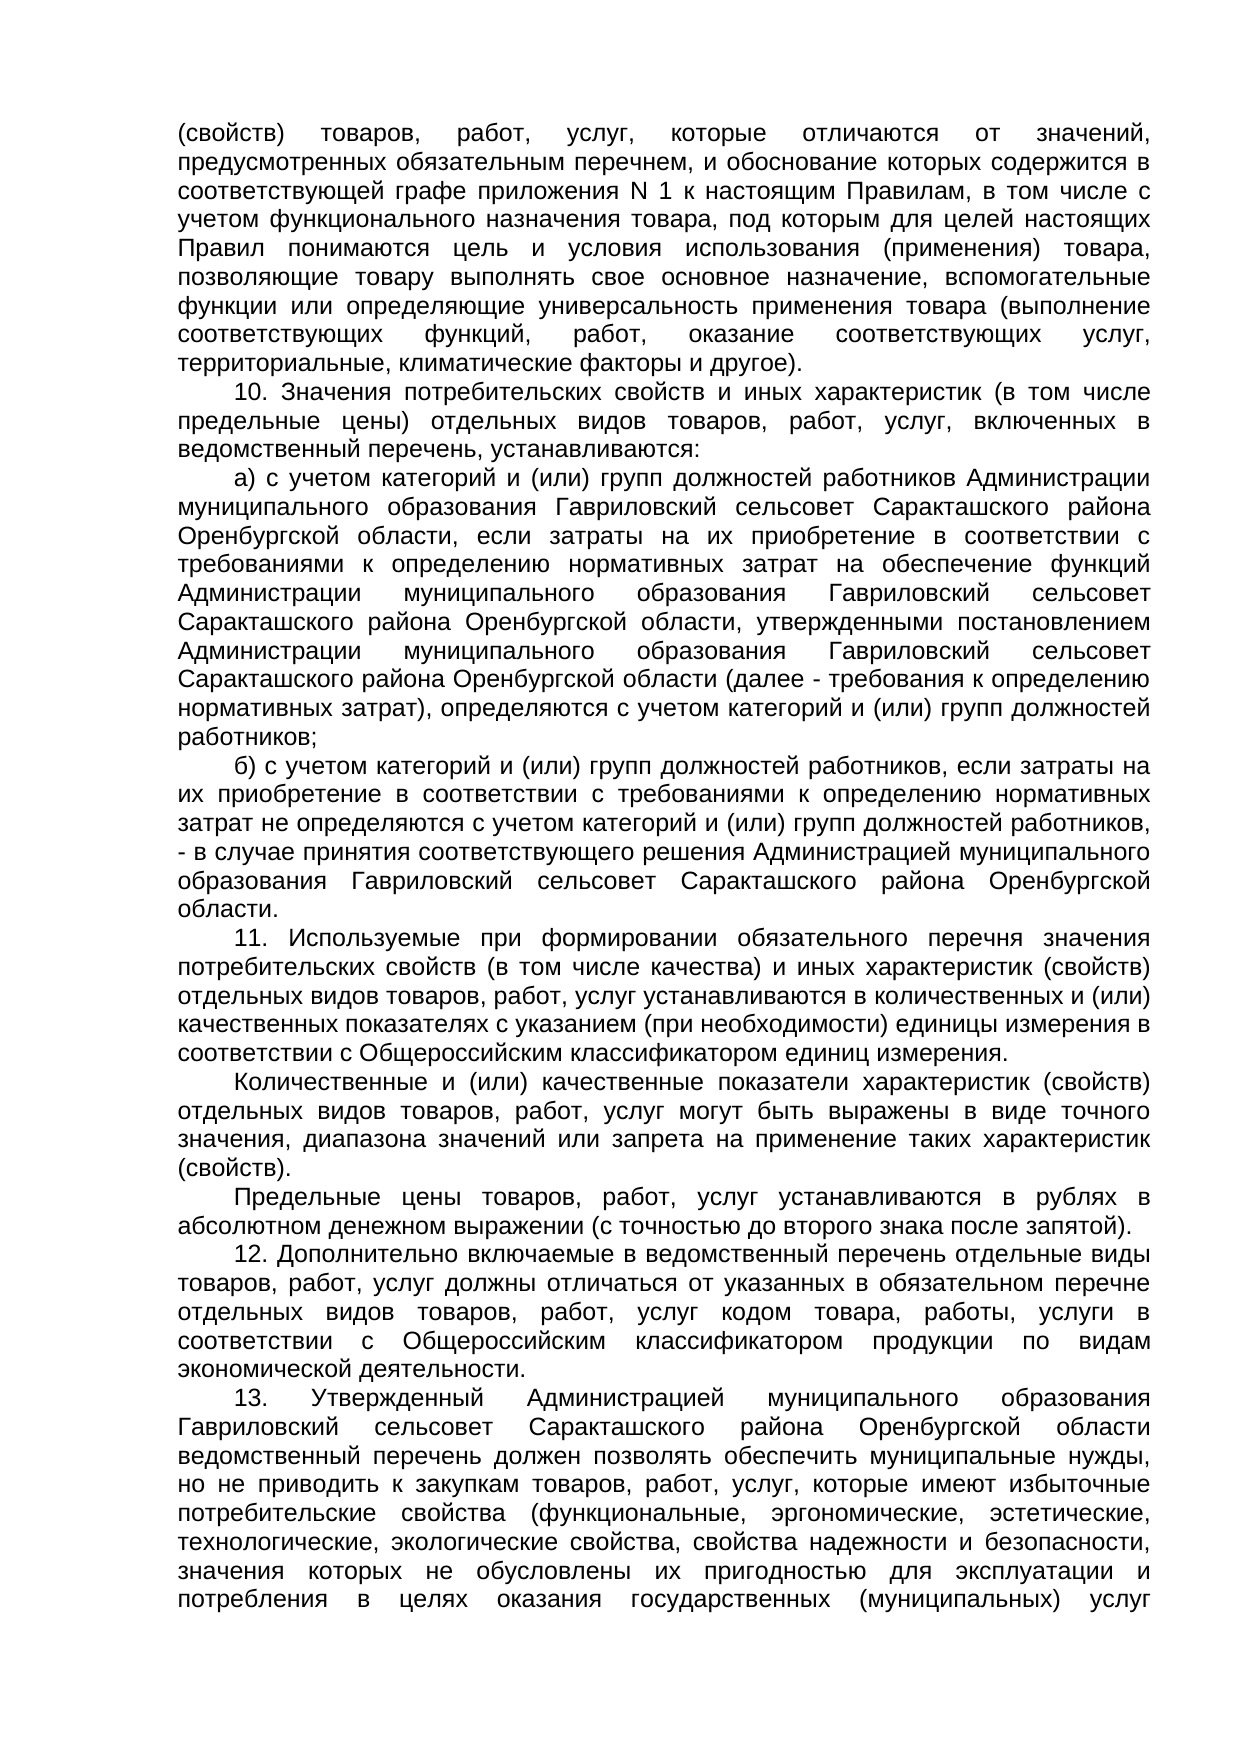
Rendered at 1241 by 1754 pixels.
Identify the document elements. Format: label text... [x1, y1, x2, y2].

text а) с учетом категорий и (или) групп должностей работников Администрации муниципального образования Гавриловский сельсовет Саракташского района Оренбургской области, если затраты на их приобретение в соответствии с требованиями к определению нормативных затрат на обеспечение функций Администрации муниципального образования Гавриловский сельсовет Саракташского района Оренбургской области, утвержденными постановлением Администрации муниципального образования Гавриловский сельсовет Саракташского района Оренбургской области (далее - требования к определению нормативных затрат), определяются с учетом категорий и (или) групп должностей работников; [177, 463, 1152, 751]
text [177, 118, 1152, 377]
text 11. Используемые при формировании обязательного перечня значения потребительских свойств (в том числе качества) и иных характеристик (свойств) отдельных видов товаров, работ, услуг устанавливаются в количественных и (или) качественных показателях с указанием (при необходимости) единицы измерения в соответствии с Общероссийским классификатором единиц измерения. [177, 923, 1152, 1067]
text б) с учетом категорий и (или) групп должностей работников, если затраты на их приобретение в соответствии с требованиями к определению нормативных затрат не определяются с учетом категорий и (или) групп должностей работников, - в случае принятия соответствующего решения Администрацией муниципального образования Гавриловский сельсовет Саракташского района Оренбургской области. [177, 751, 1152, 923]
text Количественные и (или) качественные показатели характеристик (свойств) отдельных видов товаров, работ, услуг могут быть выражены в виде точного значения, диапазона значений или запрета на применение таких характеристик (свойств). [177, 1067, 1152, 1182]
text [177, 1383, 1152, 1613]
text Предельные цены товаров, работ, услуг устанавливаются в рублях в абсолютном денежном выражении (с точностью до второго знака после запятой). [177, 1182, 1152, 1239]
text 10. Значения потребительских свойств и иных характеристик (в том числе предельные цены) отдельных видов товаров, работ, услуг, включенных в ведомственный перечень, устанавливаются: [177, 377, 1152, 463]
text 12. Дополнительно включаемые в ведомственный перечень отдельные виды товаров, работ, услуг должны отличаться от указанных в обязательном перечне отдельных видов товаров, работ, услуг кодом товара, работы, услуги в соответствии с Общероссийским классификатором продукции по видам экономической деятельности. [177, 1239, 1152, 1383]
